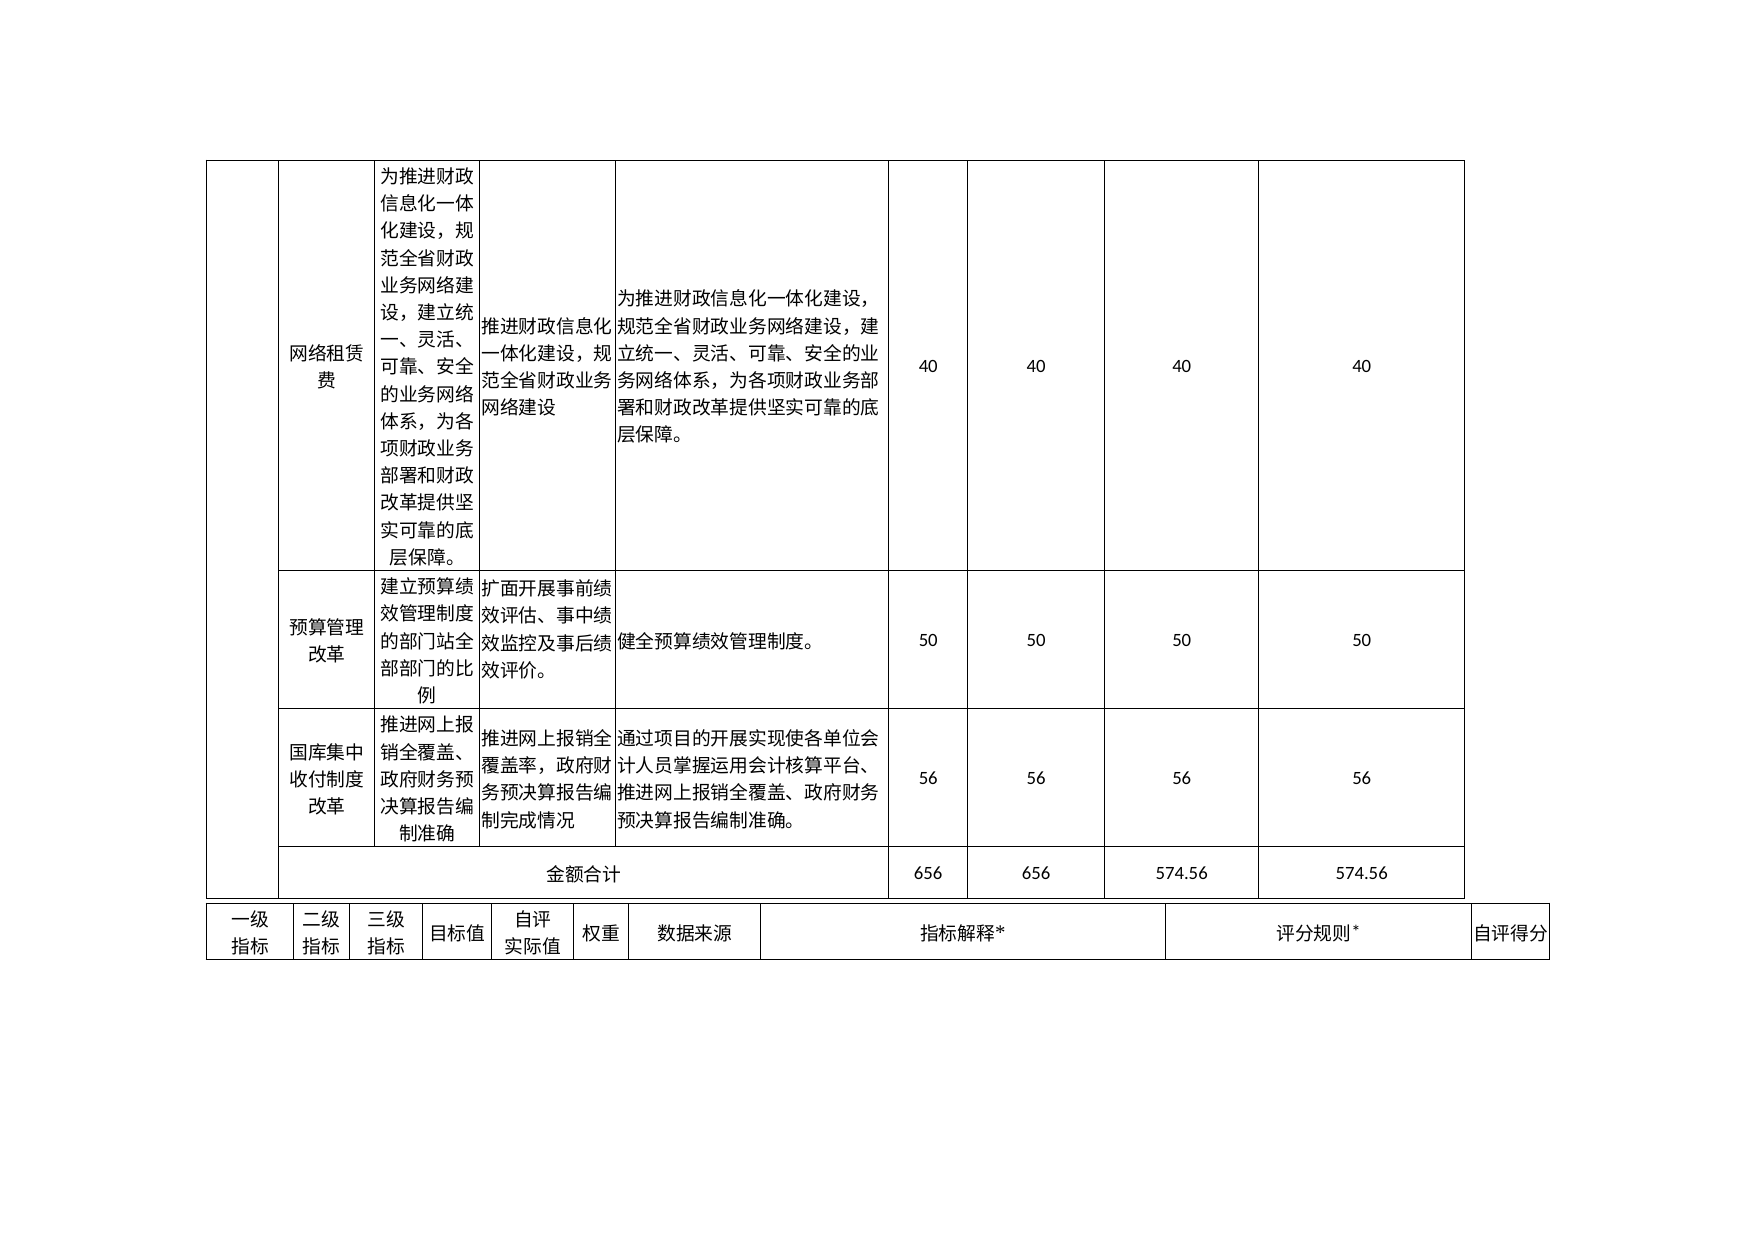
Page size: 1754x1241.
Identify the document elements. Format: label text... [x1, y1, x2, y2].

table_header 目标值 [423, 904, 491, 959]
table_header 自评 实际值 [492, 904, 573, 959]
table_cell 56 [1105, 709, 1258, 846]
table_header 自评得分 [1472, 904, 1549, 959]
table_cell 金额合计 [279, 847, 888, 897]
table_cell 656 [968, 847, 1104, 897]
table_header 评分规则* [1166, 904, 1471, 959]
table_cell 健全预算绩效管理制度。 [616, 571, 888, 708]
table_cell 国库集中收付制度改革 [279, 709, 374, 846]
table_header 三级 指标 [350, 904, 422, 959]
table_cell 574.56 [1259, 847, 1464, 897]
table_header 一级 指标 [207, 904, 293, 959]
table_cell 40 [1259, 161, 1464, 569]
table_cell 扩面开展事前绩效评估、事中绩效监控及事后绩效评价。 [480, 571, 615, 708]
table_cell 50 [968, 571, 1104, 708]
table_cell 推进网上报销全覆盖、政府财务预决算报告编制准确 [375, 709, 479, 846]
table_cell 通过项目的开展实现使各单位会计人员掌握运用会计核算平台、推进网上报销全覆盖、政府财务预决算报告编制准确。 [616, 709, 888, 846]
table_cell 推进财政信息化一体化建设，规范全省财政业务网络建设 [480, 161, 615, 569]
table_cell 50 [889, 571, 967, 708]
table_header 数据来源 [629, 904, 760, 959]
table_cell 574.56 [1105, 847, 1258, 897]
table_cell 为推进财政信息化一体化建设，规范全省财政业务网络建设，建立统一、灵活、可靠、安全的业务网络体系，为各项财政业务部署和财政改革提供坚实可靠的底层保障。 [375, 161, 479, 569]
table_cell 56 [889, 709, 967, 846]
table_cell 40 [889, 161, 967, 569]
table_header 权重 [574, 904, 628, 959]
table_cell 预算管理改革 [279, 571, 374, 708]
table_cell 40 [968, 161, 1104, 569]
table_header 二级 指标 [294, 904, 349, 959]
table_header 指标解释* [761, 904, 1165, 959]
table_cell 56 [1259, 709, 1464, 846]
table_cell 50 [1259, 571, 1464, 708]
table_cell 为推进财政信息化一体化建设，规范全省财政业务网络建设，建立统一、灵活、可靠、安全的业务网络体系，为各项财政业务部署和财政改革提供坚实可靠的底层保障。 [616, 161, 888, 569]
table_cell 50 [1105, 571, 1258, 708]
table_cell 推进网上报销全覆盖率，政府财务预决算报告编制完成情况 [480, 709, 615, 846]
table_cell 建立预算绩效管理制度的部门站全部部门的比例 [375, 571, 479, 708]
table_cell 656 [889, 847, 967, 897]
table_cell 40 [1105, 161, 1258, 569]
table_cell 56 [968, 709, 1104, 846]
table_cell 网络租赁费 [279, 161, 374, 569]
